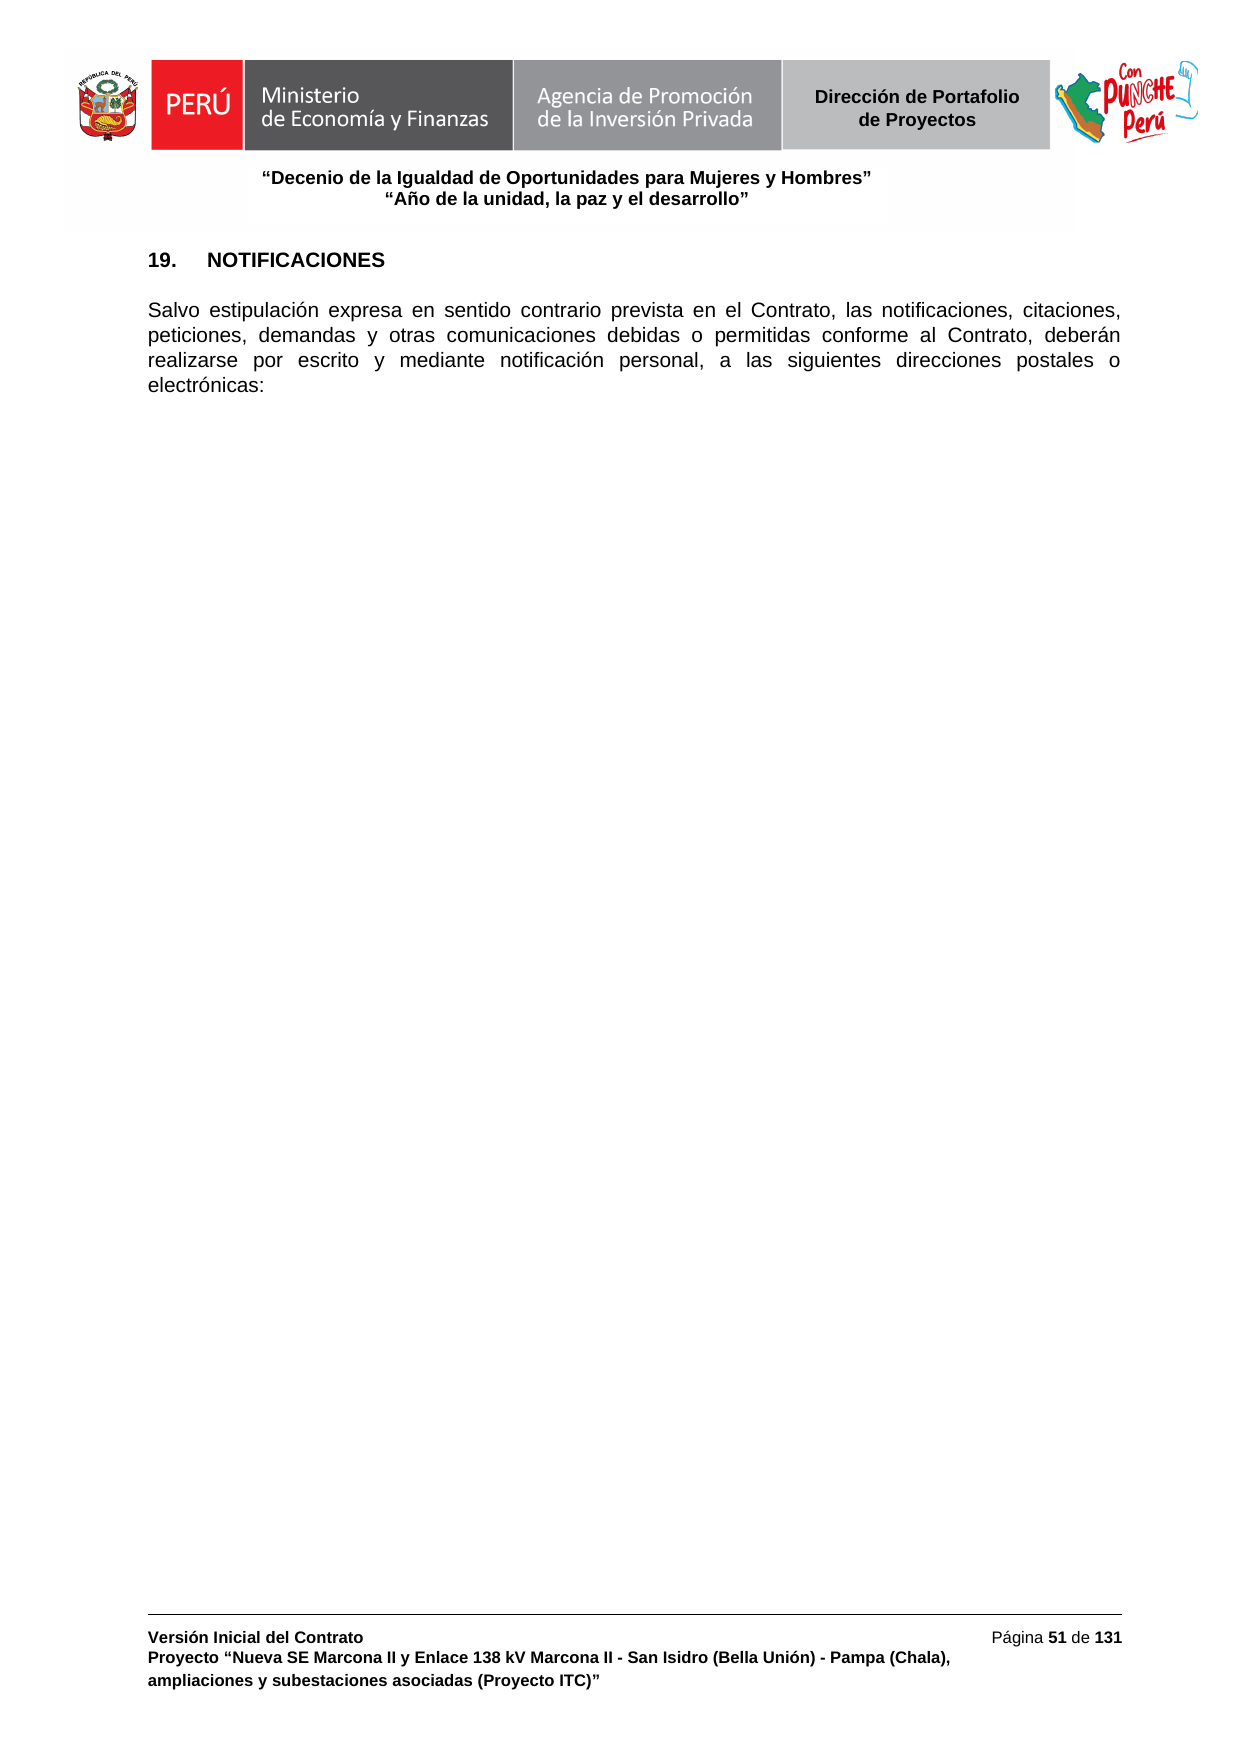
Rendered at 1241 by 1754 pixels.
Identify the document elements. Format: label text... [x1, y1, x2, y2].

text Salvo estipulación expresa en sentido contrario prevista en el Contrato, las notificaciones, citaciones, peticiones, demandas y otras comunicaciones debidas o permitidas conforme al Contrato, deberán realizarse por escrito y mediante notificación personal, a las siguientes direcciones postales o electrónicas: [148, 298, 1122, 396]
list NOTIFICACIONES [148, 248, 1122, 272]
picture [1076, 132, 1091, 142]
picture [64, 49, 1198, 232]
